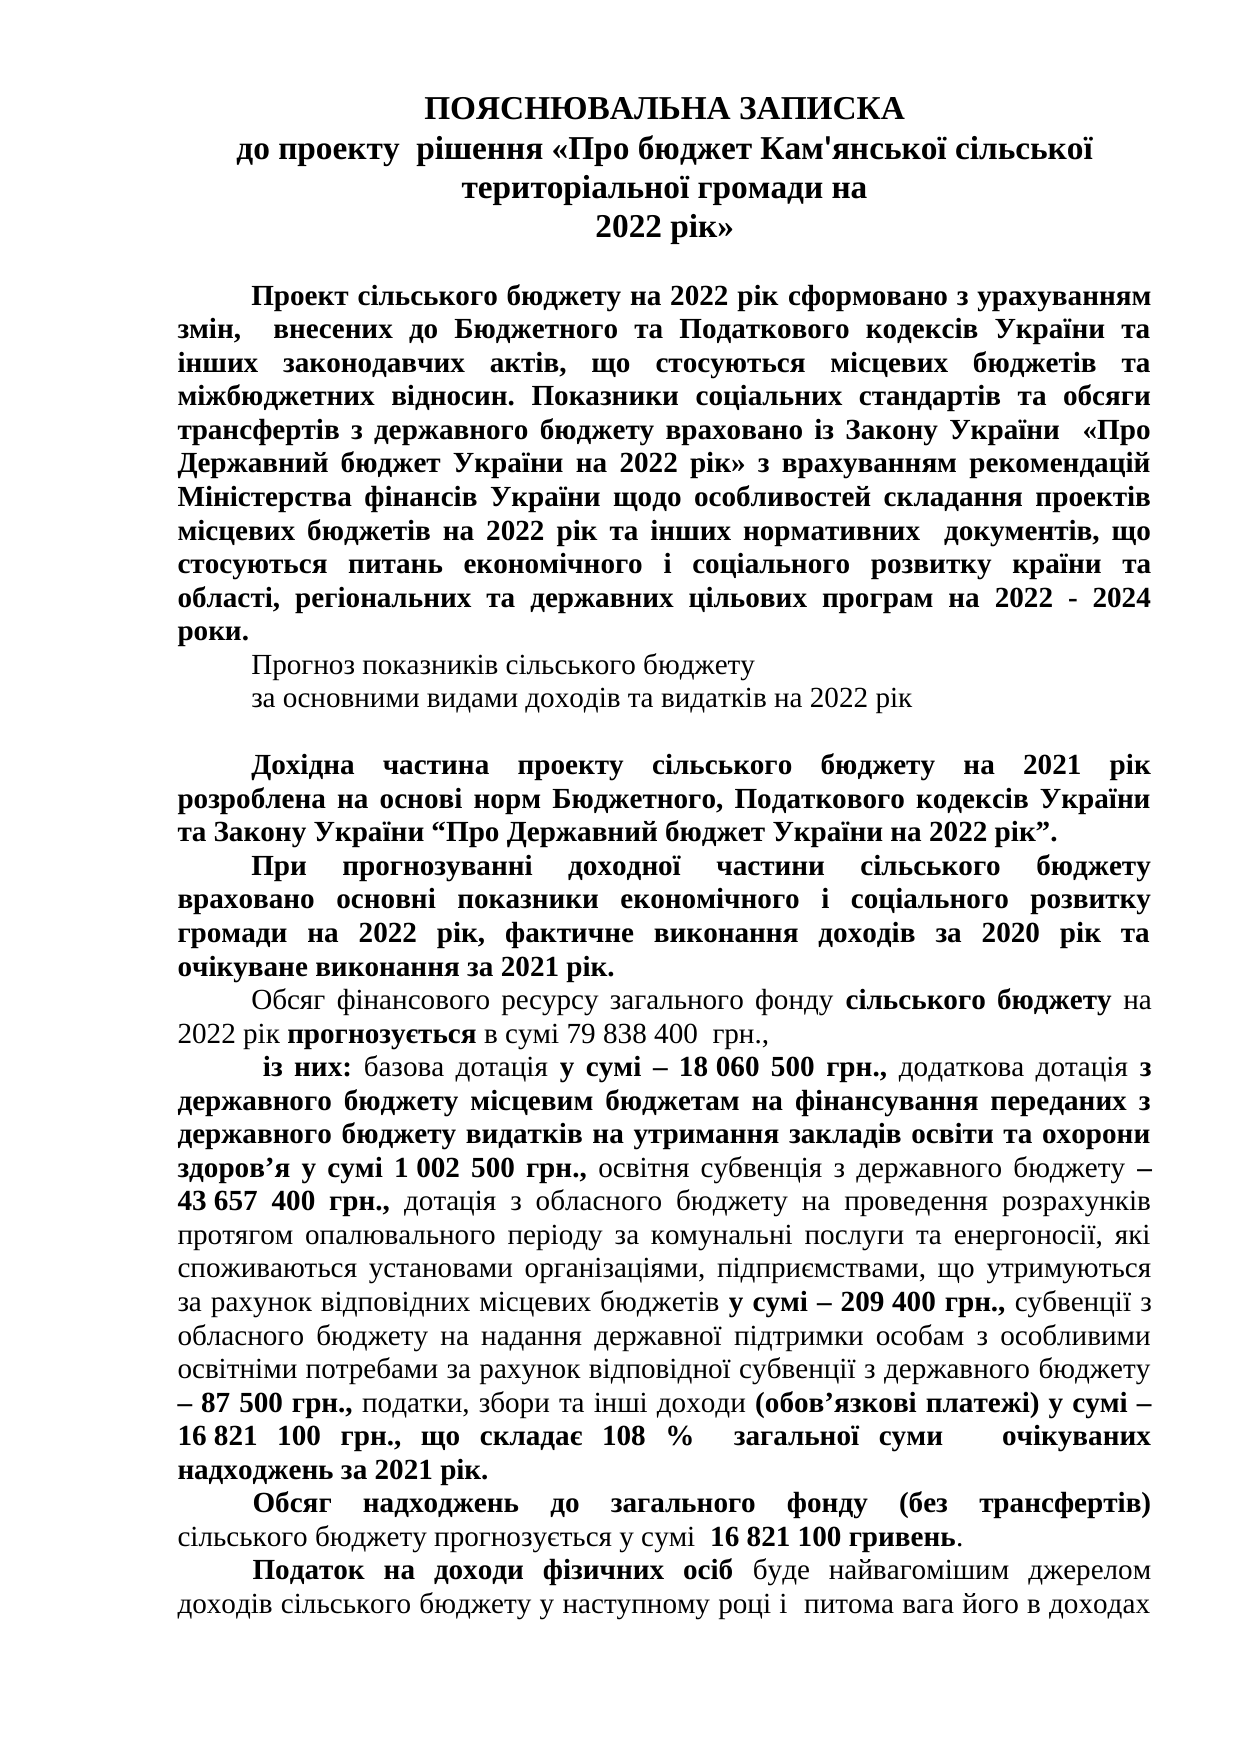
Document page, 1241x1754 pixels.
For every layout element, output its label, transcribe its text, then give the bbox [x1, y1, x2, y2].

text до проекту рішення «Про бюджет Кам'янської сільської територіальної громади на [177, 127, 1152, 206]
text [177, 1552, 1152, 1619]
text 2022 рік» [177, 206, 1152, 244]
text Проект сільського бюджету на 2022 рік сформовано з урахуванням змін, внесених до Бюджетного та Податкового кодексів України та інших законодавчих актів, що стосуються місцевих бюджетів та міжбюджетних відносин. Показники соціальних стандартів та обсяги трансфертів з державного бюджету враховано із Закону України «Про Державний бюджет України на 2022 рік» з врахуванням рекомендацій Міністерства фінансів України щодо особливостей складання проектів місцевих бюджетів на 2022 рік та інших нормативних документів, що стосуються питань економічного і соціального розвитку країни та області, регіональних та державних цільових програм на 2022 - 2024 роки. [177, 278, 1152, 647]
text ПОЯСНЮВАЛЬНА ЗАПИСКА [177, 89, 1152, 127]
text Обсяг надходжень до загального фонду (без трансфертів) сільського бюджету прогнозується у сумі 16 821 100 гривень. [177, 1485, 1152, 1552]
text Прогноз показників сільського бюджету [177, 647, 1152, 680]
text за основними видами доходів та видатків на 2022 рік [177, 680, 1152, 714]
text Обсяг фінансового ресурсу загального фонду сільського бюджету на 2022 рік прогнозується в сумі 79 838 400 грн., [177, 982, 1152, 1049]
text При прогнозуванні доходної частини сільського бюджету враховано основні показники економічного і соціального розвитку громади на 2022 рік, фактичне виконання доходів за 2020 рік та очікуване виконання за 2021 рік. [177, 848, 1152, 982]
text із них: базова дотація у сумі – 18 060 500 грн., додаткова дотація з державного бюджету місцевим бюджетам на фінансування переданих з державного бюджету видатків на утримання закладів освіти та охорони здоров’я у сумі 1 002 500 грн., освітня субвенція з державного бюджету – 43 657 400 грн., дотація з обласного бюджету на проведення розрахунків протягом опалювального періоду за комунальні послуги та енергоносії, які споживаються установами організаціями, підприємствами, що утримуються за рахунок відповідних місцевих бюджетів у сумі – 209 400 грн., субвенції з обласного бюджету на надання державної підтримки особам з особливими освітніми потребами за рахунок відповідної субвенції з державного бюджету – 87 500 грн., податки, збори та інші доходи (обов’язкові платежі) у сумі – 16 821 100 грн., що складає 108 % загальної суми очікуваних надходжень за 2021 рік. [177, 1049, 1152, 1485]
text Дохідна частина проекту сільського бюджету на 2021 рік розроблена на основі норм Бюджетного, Податкового кодексів України та Закону України “Про Державний бюджет України на 2022 рік”. [177, 747, 1152, 848]
